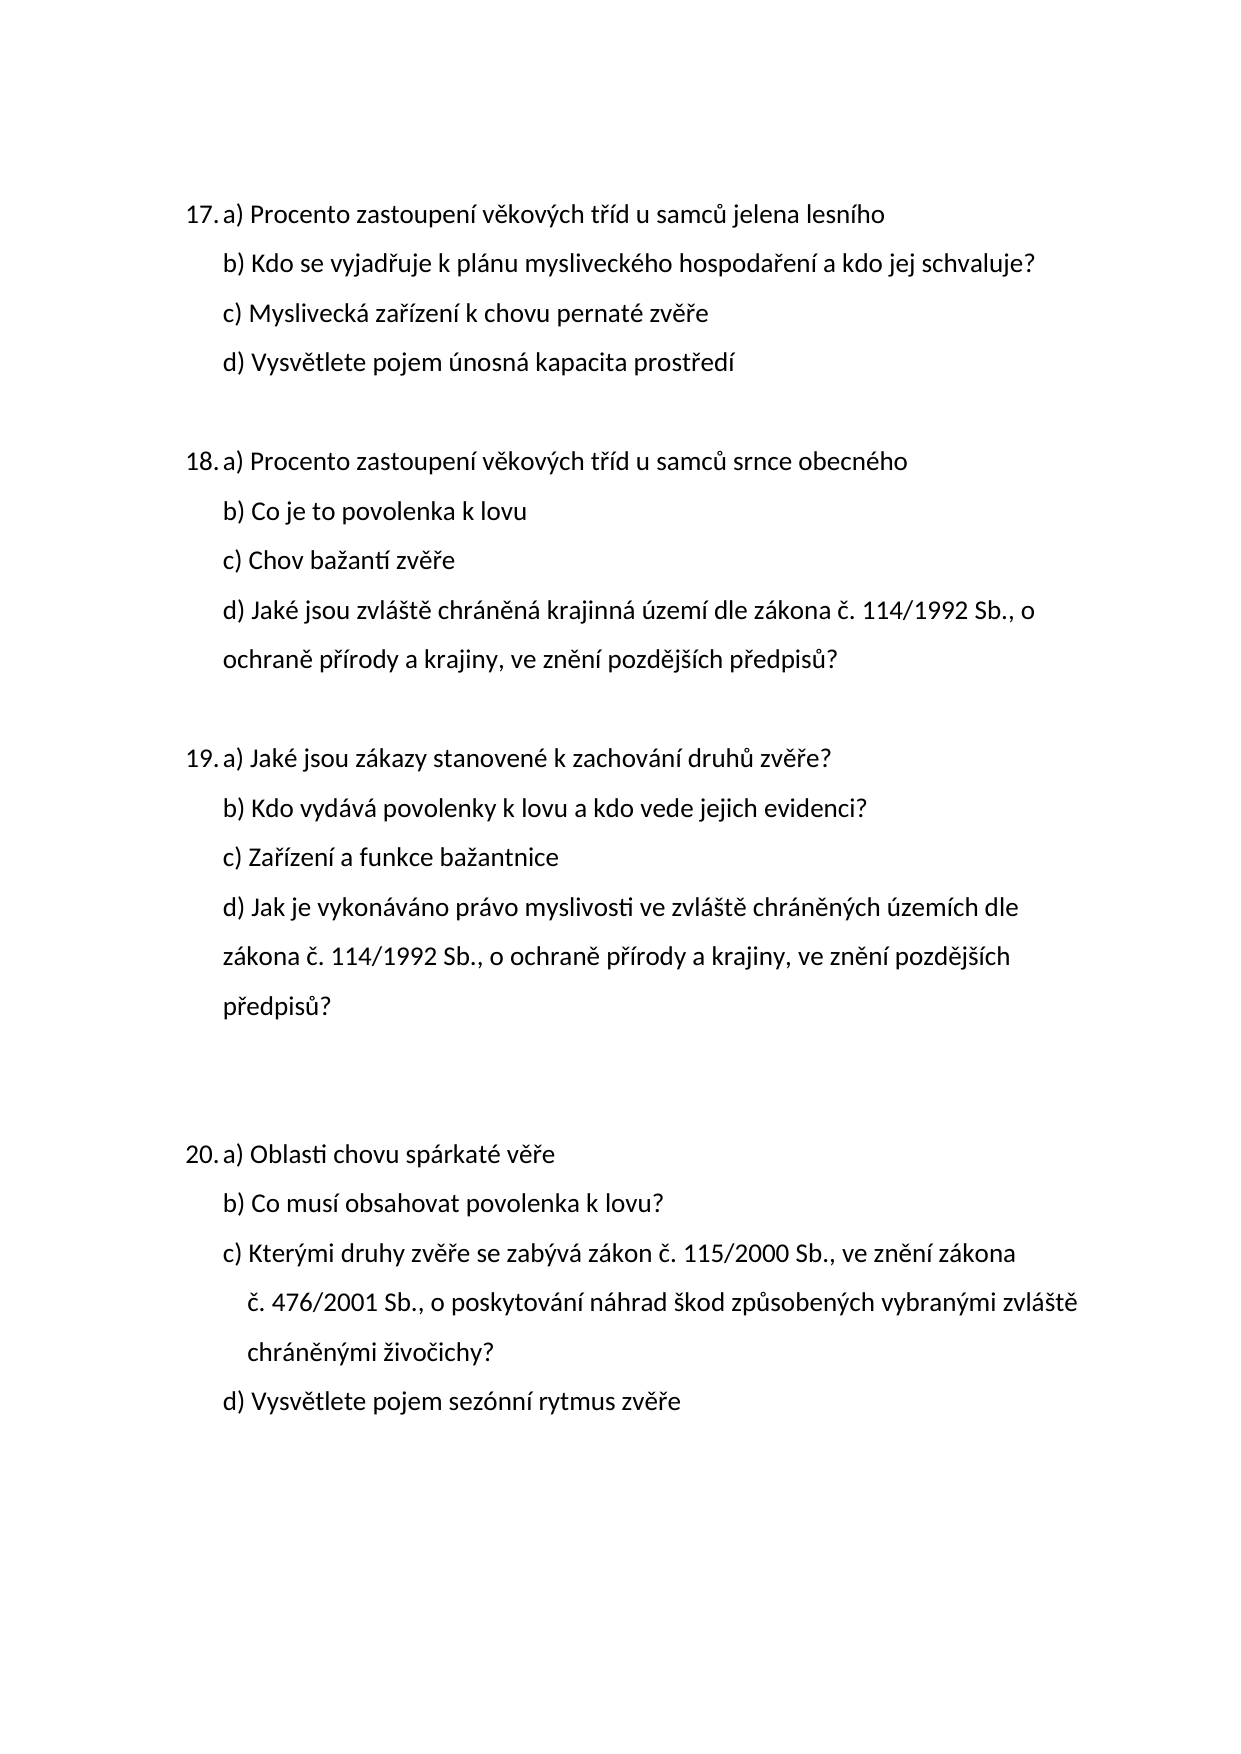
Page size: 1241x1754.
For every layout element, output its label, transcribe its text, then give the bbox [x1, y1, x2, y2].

list a) Jaké jsou zákazy stanovené k zachování druhů zvěře? [185, 741, 1093, 774]
list c) Zařízení a funkce bažantnice [223, 840, 1093, 873]
list c) Chov bažantí zvěře [223, 543, 1093, 576]
list b) Co je to povolenka k lovu [223, 494, 1093, 527]
list č. 476/2001 Sb., o poskytování náhrad škod způsobených vybranými zvláště [223, 1286, 1093, 1319]
list b) Kdo se vyjadřuje k plánu mysliveckého hospodaření a kdo jej schvaluje? [223, 247, 1093, 279]
list chráněnými živočichy? [223, 1335, 1093, 1368]
list a) Procento zastoupení věkových tříd u samců jelena lesního [185, 197, 1093, 230]
list a) Oblasti chovu spárkaté věře [185, 1137, 1093, 1170]
list a) Procento zastoupení věkových tříd u samců srnce obecného [185, 444, 1093, 477]
list b) Co musí obsahovat povolenka k lovu? [223, 1187, 1093, 1220]
list d) Jaké jsou zvláště chráněná krajinná území dle zákona č. 114/1992 Sb., o ochraně přírody a krajiny, ve znění pozdějších předpisů? [223, 593, 1093, 675]
list d) Vysvětlete pojem sezónní rytmus zvěře [223, 1384, 1093, 1418]
list d) Vysvětlete pojem únosná kapacita prostředí [223, 346, 1093, 378]
list d) Jak je vykonáváno právo myslivosti ve zvláště chráněných územích dle zákona č. 114/1992 Sb., o ochraně přírody a krajiny, ve znění pozdějších předpisů? [223, 890, 1093, 1022]
list c) Kterými druhy zvěře se zabývá zákon č. 115/2000 Sb., ve znění zákona [223, 1236, 1093, 1269]
list b) Kdo vydává povolenky k lovu a kdo vede jejich evidenci? [223, 791, 1093, 824]
list c) Myslivecká zařízení k chovu pernaté zvěře [223, 296, 1093, 329]
